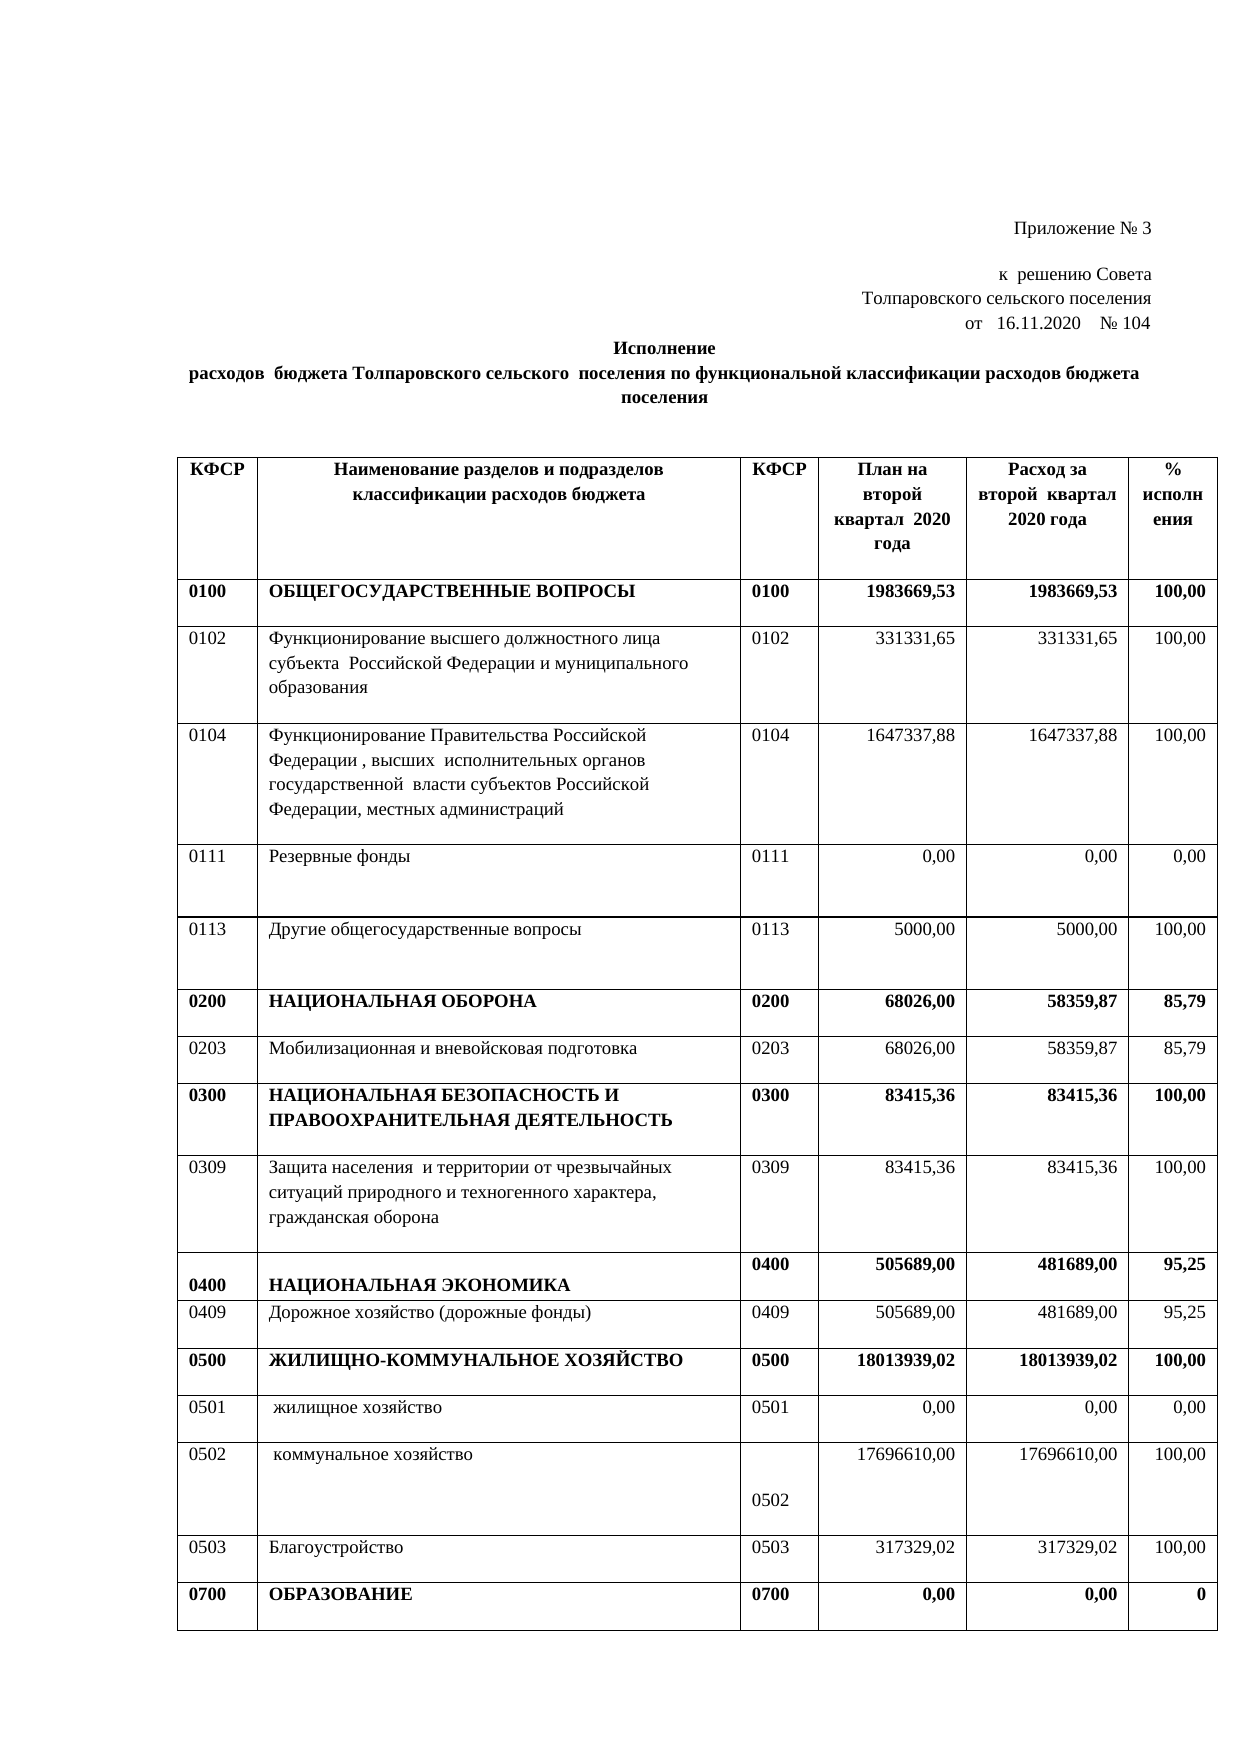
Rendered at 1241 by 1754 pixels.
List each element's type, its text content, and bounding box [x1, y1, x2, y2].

table_cell 317329,02 [819, 1536, 966, 1582]
table_cell 100,00 [1129, 627, 1217, 723]
table_cell 100,00 [1129, 1156, 1217, 1252]
table_cell 0113 [178, 918, 257, 989]
table_cell Мобилизационная и вневойсковая подготовка [258, 1037, 740, 1083]
table_cell 0409 [741, 1301, 818, 1347]
table_header Расход за второй квартал 2020 года [967, 458, 1128, 578]
table_cell 58359,87 [967, 1037, 1128, 1083]
table_header % исполнения [1129, 458, 1217, 578]
table_cell Другие общегосударственные вопросы [258, 918, 740, 989]
text Толпаровского сельского поселения [177, 287, 1152, 309]
table_cell 0502 [741, 1443, 818, 1535]
table_cell 0501 [741, 1396, 818, 1442]
table_cell 0,00 [819, 1396, 966, 1442]
table_cell 83415,36 [967, 1156, 1128, 1252]
table_cell 0203 [741, 1037, 818, 1083]
table_cell 481689,00 [967, 1253, 1128, 1300]
table_cell 0203 [178, 1037, 257, 1083]
table_cell 83415,36 [819, 1156, 966, 1252]
table_cell 0700 [741, 1583, 818, 1629]
table_cell 505689,00 [819, 1301, 966, 1347]
table_cell 83415,36 [967, 1084, 1128, 1155]
text к решению Совета [177, 262, 1152, 284]
table_cell ЖИЛИЩНО-КОММУНАЛЬНОЕ ХОЗЯЙСТВО [258, 1349, 740, 1395]
table_cell Резервные фонды [258, 845, 740, 916]
table_cell 85,79 [1129, 1037, 1217, 1083]
table_cell 331331,65 [967, 627, 1128, 723]
table_cell 505689,00 [819, 1253, 966, 1300]
table_cell 0,00 [819, 1583, 966, 1629]
table_cell 0309 [178, 1156, 257, 1252]
table_cell 0500 [741, 1349, 818, 1395]
table_cell НАЦИОНАЛЬНАЯ ОБОРОНА [258, 990, 740, 1036]
table_cell 58359,87 [967, 990, 1128, 1036]
table_cell 1983669,53 [967, 580, 1128, 626]
table_cell 0,00 [819, 845, 966, 916]
table_cell 0500 [178, 1349, 257, 1395]
table_cell 0102 [741, 627, 818, 723]
table_cell 68026,00 [819, 1037, 966, 1083]
table_cell 0111 [178, 845, 257, 916]
table_cell 0,00 [1129, 845, 1217, 916]
text Приложение № 3 [177, 217, 1152, 238]
table_cell 0,00 [1129, 1396, 1217, 1442]
table_cell 0,00 [967, 1396, 1128, 1442]
table_cell 0102 [178, 627, 257, 723]
table_header План на второй квартал 2020 года [819, 458, 966, 578]
table_cell 100,00 [1129, 1084, 1217, 1155]
table_cell 95,25 [1129, 1253, 1217, 1300]
table_cell 85,79 [1129, 990, 1217, 1036]
table_cell 0200 [178, 990, 257, 1036]
table_cell 0300 [178, 1084, 257, 1155]
table_cell 331331,65 [819, 627, 966, 723]
table_cell Благоустройство [258, 1536, 740, 1582]
table_cell 1647337,88 [819, 724, 966, 844]
table_cell 1983669,53 [819, 580, 966, 626]
table_cell ОБРАЗОВАНИЕ [258, 1583, 740, 1629]
table_cell 0111 [741, 845, 818, 916]
table_header Наименование разделов и подразделов классификации расходов бюджета [258, 458, 740, 578]
table_cell 5000,00 [967, 918, 1128, 989]
table_cell 0113 [741, 918, 818, 989]
table_cell 1647337,88 [967, 724, 1128, 844]
table_cell 0409 [178, 1301, 257, 1347]
table_cell 95,25 [1129, 1301, 1217, 1347]
table_cell 100,00 [1129, 918, 1217, 989]
table_cell 0 [1129, 1583, 1217, 1629]
table_cell 5000,00 [819, 918, 966, 989]
table_cell 0503 [741, 1536, 818, 1582]
text расходов бюджета Толпаровского сельского поселения по функциональной классификации расходов бюджета поселения [177, 362, 1152, 408]
table_cell Защита населения и территории от чрезвычайных ситуаций природного и техногенного характера, гражданская оборона [258, 1156, 740, 1252]
table_cell 0700 [178, 1583, 257, 1629]
table_cell Дорожное хозяйство (дорожные фонды) [258, 1301, 740, 1347]
table_cell 18013939,02 [819, 1349, 966, 1395]
table_cell 17696610,00 [967, 1443, 1128, 1535]
table_cell 0,00 [967, 1583, 1128, 1629]
table_cell 317329,02 [967, 1536, 1128, 1582]
table_cell 0100 [741, 580, 818, 626]
table_cell жилищное хозяйство [258, 1396, 740, 1442]
text от 16.11.2020 № 104 [177, 312, 1152, 333]
table_cell Функционирование Правительства Российской Федерации , высших исполнительных органов государственной власти субъектов Российской Федерации, местных администраций [258, 724, 740, 844]
table_cell 83415,36 [819, 1084, 966, 1155]
table_cell 0104 [741, 724, 818, 844]
table_cell Функционирование высшего должностного лица субъекта Российской Федерации и муниципального образования [258, 627, 740, 723]
table_cell 0,00 [967, 845, 1128, 916]
table_cell коммунальное хозяйство [258, 1443, 740, 1535]
table_cell 0100 [178, 580, 257, 626]
table_cell 100,00 [1129, 1536, 1217, 1582]
table_cell НАЦИОНАЛЬНАЯ ЭКОНОМИКА [258, 1253, 740, 1300]
table_cell 0200 [741, 990, 818, 1036]
table_cell 17696610,00 [819, 1443, 966, 1535]
table_cell 0400 [178, 1253, 257, 1300]
table_cell 68026,00 [819, 990, 966, 1036]
table_cell 100,00 [1129, 580, 1217, 626]
table_cell 100,00 [1129, 724, 1217, 844]
table_cell 100,00 [1129, 1349, 1217, 1395]
table_cell 0400 [741, 1253, 818, 1300]
table_cell 481689,00 [967, 1301, 1128, 1347]
table_cell 100,00 [1129, 1443, 1217, 1535]
table_header КФСР [178, 458, 257, 578]
table_cell ОБЩЕГОСУДАРСТВЕННЫЕ ВОПРОСЫ [258, 580, 740, 626]
table_cell 0503 [178, 1536, 257, 1582]
table_cell НАЦИОНАЛЬНАЯ БЕЗОПАСНОСТЬ И ПРАВООХРАНИТЕЛЬНАЯ ДЕЯТЕЛЬНОСТЬ [258, 1084, 740, 1155]
table_header КФСР [741, 458, 818, 578]
table_cell 0104 [178, 724, 257, 844]
text Исполнение [177, 337, 1152, 358]
table_cell 18013939,02 [967, 1349, 1128, 1395]
table_cell 0502 [178, 1443, 257, 1535]
table_cell 0309 [741, 1156, 818, 1252]
table_cell 0300 [741, 1084, 818, 1155]
table_cell 0501 [178, 1396, 257, 1442]
